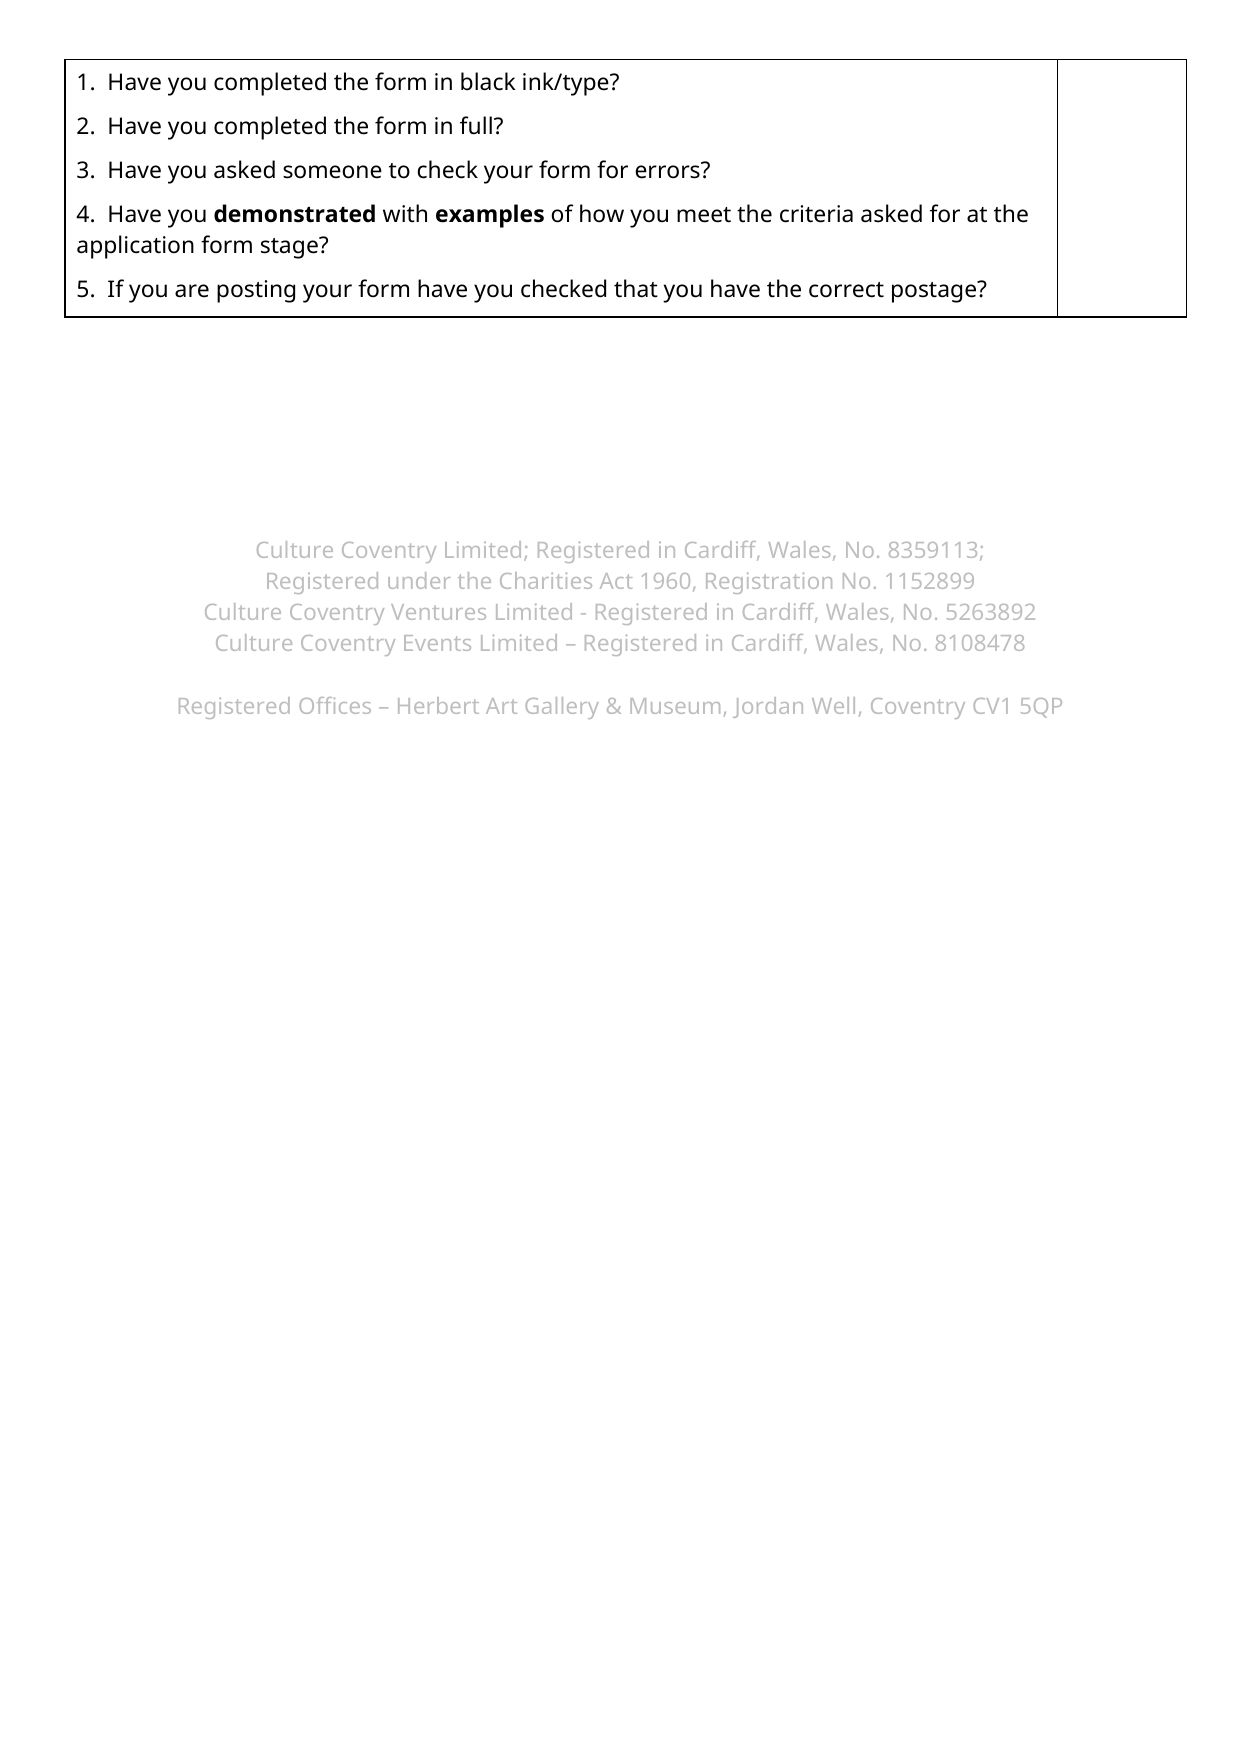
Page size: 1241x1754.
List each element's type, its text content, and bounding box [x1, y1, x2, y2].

table_cell 1. Have you completed the form in black ink/type? 2. Have you completed the form in full? 3. Have you asked someone to check your form for errors? 4. Have you demonstrated with examples of how you meet the criteria asked for at the application form stage? 5. If you are posting your form have you checked that you have the correct postage? [66, 60, 1057, 316]
text Culture Coventry Events Limited – Registered in Cardiff, Wales, No. 8108478 [53, 627, 1187, 659]
text Culture Coventry Ventures Limited - Registered in Cardiff, Wales, No. 5263892 [53, 596, 1187, 627]
text Registered Offices – Herbert Art Gallery & Museum, Jordan Well, Coventry CV1 5QP [53, 690, 1187, 721]
text Culture Coventry Limited; Registered in Cardiff, Wales, No. 8359113; [53, 534, 1187, 565]
text Registered under the Charities Act 1960, Registration No. 1152899 [53, 565, 1187, 596]
table_cell [1058, 60, 1186, 316]
